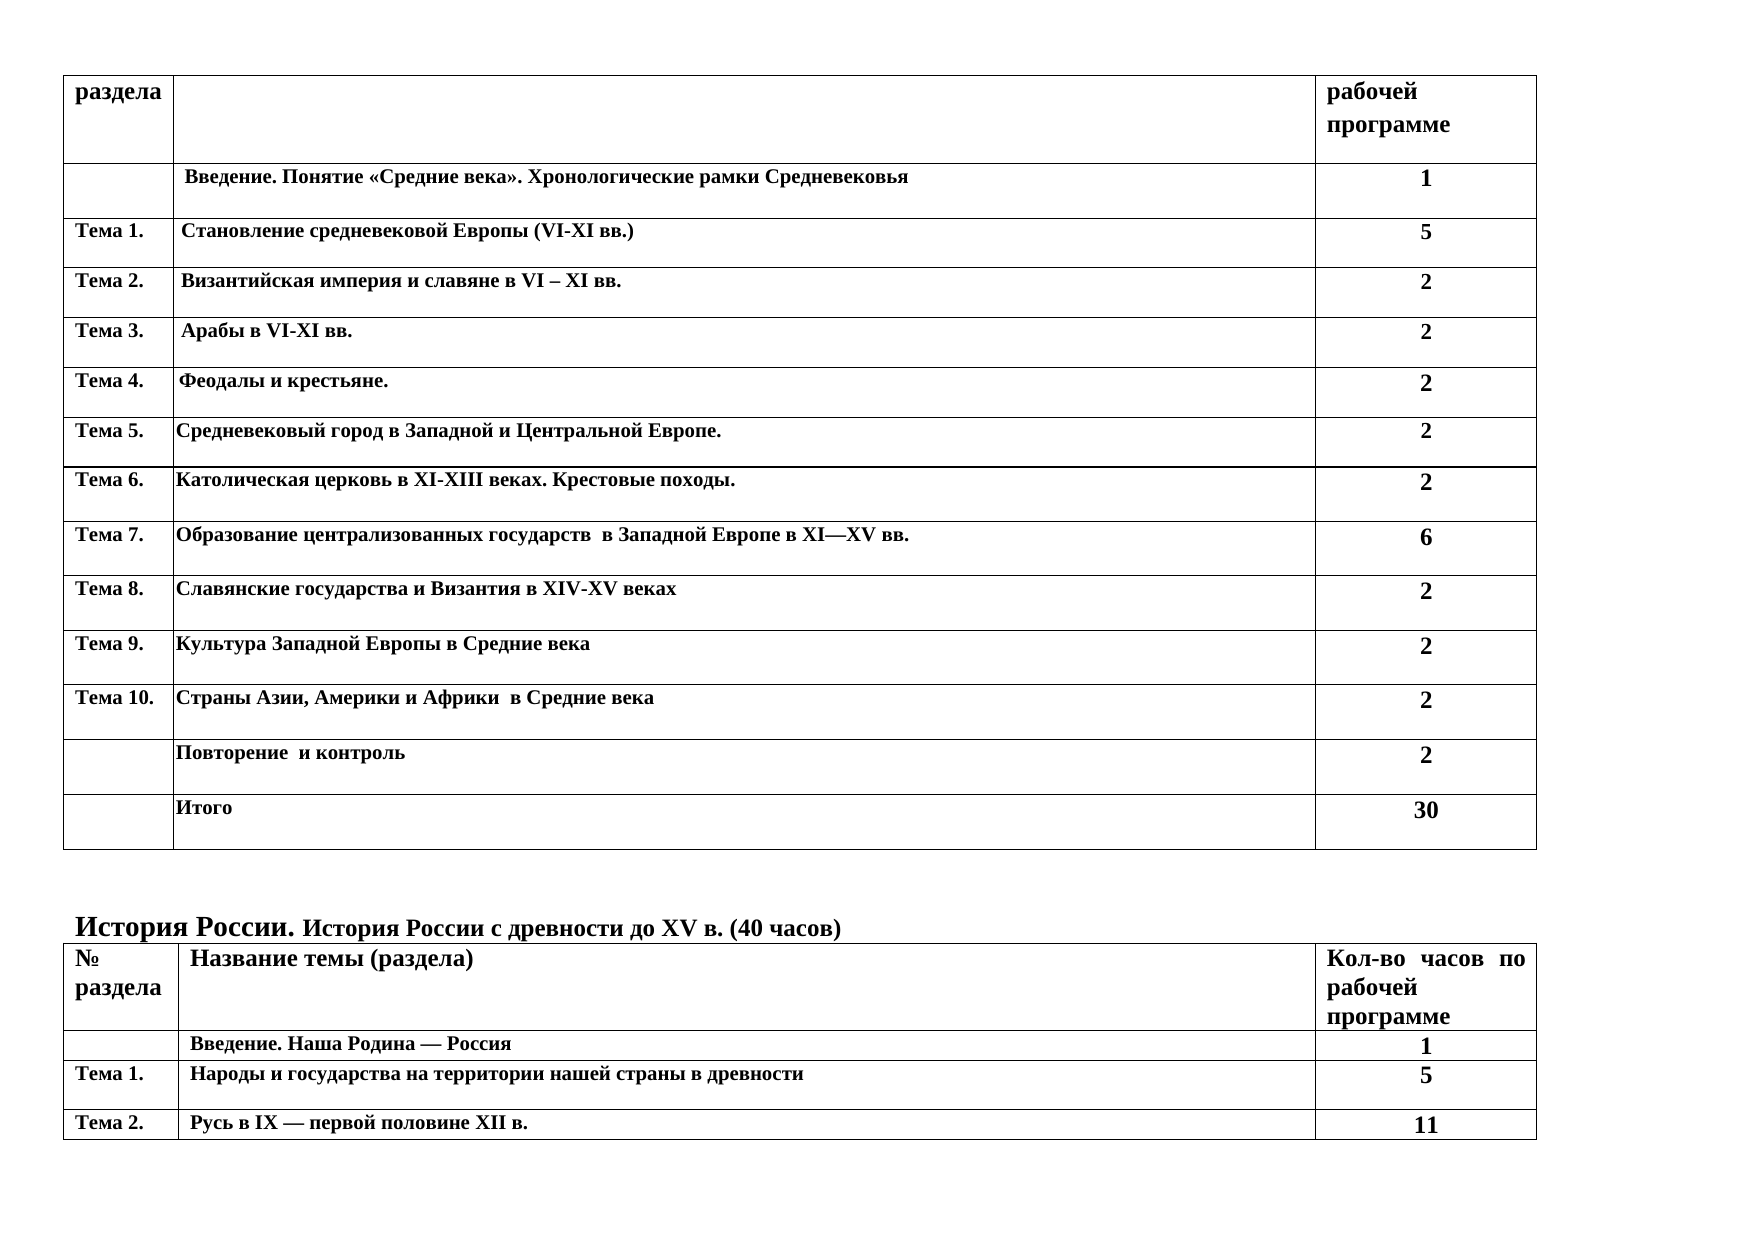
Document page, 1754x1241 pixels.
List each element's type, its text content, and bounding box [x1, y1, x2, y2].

table_cell 2 [1316, 318, 1536, 367]
table_cell Становление средневековой Европы (VI-XI вв.) [174, 219, 1315, 267]
table_cell Тема 1. [64, 1061, 178, 1109]
table_cell 1 [1316, 164, 1536, 217]
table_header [1316, 76, 1536, 162]
table_cell 2 [1316, 418, 1536, 466]
table_cell 1 [1316, 1031, 1536, 1059]
table_cell Византийская империя и славяне в VI – XI вв. [174, 268, 1315, 317]
table_cell Тема 5. [64, 418, 173, 466]
table_cell Введение. Наша Родина — Россия [179, 1031, 1315, 1059]
table_cell Страны Азии, Америки и Африки в Средние века [174, 685, 1315, 739]
table_cell 11 [1316, 1110, 1536, 1138]
table_cell Средневековый город в Западной и Центральной Европе. [174, 418, 1315, 466]
table_cell Тема 2. [64, 1110, 178, 1138]
table_cell Введение. Понятие «Средние века». Хронологические рамки Средневековья [174, 164, 1315, 217]
table_cell Феодалы и крестьяне. [174, 368, 1315, 417]
table_cell 2 [1316, 685, 1536, 739]
table_cell [64, 164, 173, 217]
table_cell 2 [1316, 268, 1536, 317]
table_cell 2 [1316, 740, 1536, 794]
table_cell Тема 6. [64, 468, 173, 521]
table_cell 30 [1316, 795, 1536, 848]
table_cell Тема 8. [64, 576, 173, 630]
table_cell Тема 7. [64, 522, 173, 575]
table_cell 2 [1316, 368, 1536, 417]
table_cell [64, 795, 173, 848]
text История России. История России с древности до XV в. (40 часов) [75, 909, 1679, 942]
table_cell Народы и государства на территории нашей страны в древности [179, 1061, 1315, 1109]
table_cell Арабы в VI-XI вв. [174, 318, 1315, 367]
table_cell 2 [1316, 576, 1536, 630]
table_cell Русь в IX — первой половине XII в. [179, 1110, 1315, 1138]
table_header Кол-во часов по рабочей программе [1316, 944, 1536, 1030]
table_header № раздела [64, 76, 173, 162]
table_cell Славянские государства и Византия в XIV-XV веках [174, 576, 1315, 630]
table_cell Тема 4. [64, 368, 173, 417]
table_cell Католическая церковь в XI-XIII веках. Крестовые походы. [174, 468, 1315, 521]
table_cell Повторение и контроль [174, 740, 1315, 794]
table_cell 2 [1316, 631, 1536, 684]
table_cell Тема 3. [64, 318, 173, 367]
table_cell Тема 2. [64, 268, 173, 317]
table_cell Итого [174, 795, 1315, 848]
table_cell 5 [1316, 219, 1536, 267]
table_header № раздела [64, 944, 178, 1030]
table_cell 2 [1316, 468, 1536, 521]
table_cell [64, 740, 173, 794]
table_cell [64, 1031, 178, 1059]
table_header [174, 76, 1315, 162]
table_cell Тема 10. [64, 685, 173, 739]
table_cell 6 [1316, 522, 1536, 575]
table_cell Тема 1. [64, 219, 173, 267]
table_header Название темы (раздела) [179, 944, 1315, 1030]
table_cell 5 [1316, 1061, 1536, 1109]
table_cell Тема 9. [64, 631, 173, 684]
table_cell Образование централизованных государств в Западной Европе в XI—XV вв. [174, 522, 1315, 575]
table_cell Культура Западной Европы в Средние века [174, 631, 1315, 684]
